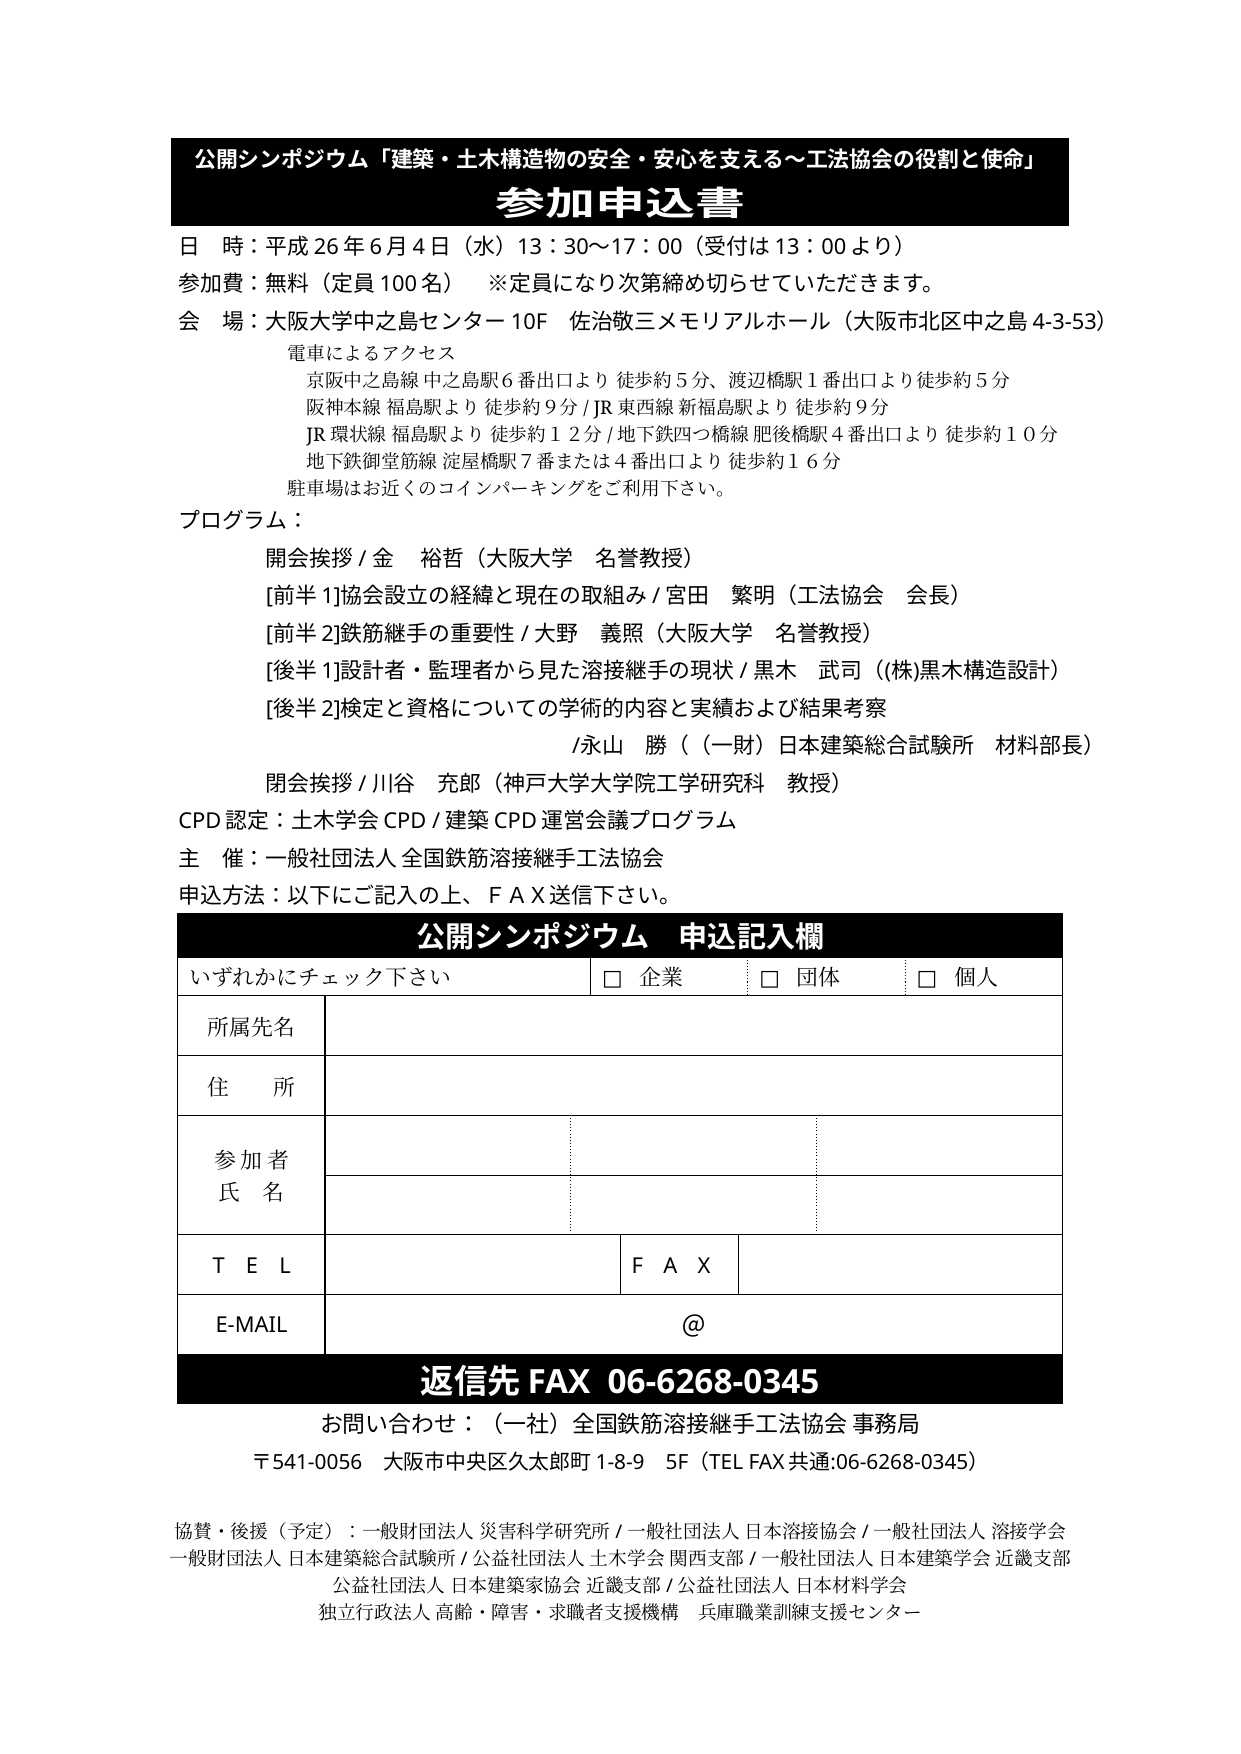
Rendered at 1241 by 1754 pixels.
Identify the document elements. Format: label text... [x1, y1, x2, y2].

text JR 環状線 福島駅より 徒歩約１２分 / 地下鉄四つ橋線 肥後橋駅４番出口より 徒歩約１０分 [287, 419, 1128, 447]
text 駐車場はお近くのコインパーキングをご利用下さい。 [287, 473, 1128, 501]
table_cell 返信先FAX 06-6268-0345 [178, 1355, 1062, 1403]
text 会 場：大阪大学中之島センター10F 佐治敬三メモリアルホール（大阪市北区中之島4-3-53） [178, 301, 1128, 339]
table_cell [571, 1116, 816, 1174]
text /永山 勝（（一財）日本建築総合試験所 材料部長） [266, 726, 1128, 763]
text [後半2]検定と資格についての学術的内容と実績および結果考察 [266, 688, 1128, 726]
table_cell [816, 1116, 1062, 1174]
table_cell FAX [621, 1235, 738, 1294]
table_header 公開シンポジウム 申込記入欄 [178, 914, 1062, 956]
text 公益社団法人 日本建築家協会 近畿支部 / 公益社団法人 日本材料学会 [112, 1571, 1128, 1597]
table_cell 企業 [591, 958, 748, 995]
table_header 公開シンポジウム「建築・土木構造物の安全・安心を支える～工法協会の役割と使命」 参加申込書 [172, 139, 1068, 225]
text [後半1]設計者・監理者から見た溶接継手の現状 / 黒木 武司（(株)黒木構造設計） [266, 651, 1128, 688]
table_cell [326, 1235, 620, 1294]
text [前半2]鉄筋継手の重要性 / 大野 義照（大阪大学 名誉教授） [266, 613, 1128, 651]
table_cell 参加者 氏名 [178, 1116, 324, 1234]
table_cell 個人 [905, 958, 1062, 995]
table_cell E-MAIL [178, 1295, 324, 1353]
text 参加費：無料（定員100名） ※定員になり次第締め切らせていただきます。 [178, 264, 1128, 301]
text [前半1]協会設立の経緯と現在の取組み / 宮田 繁明（工法協会 会長） [266, 576, 1128, 613]
text 阪神本線 福島駅より 徒歩約９分 / JR 東西線 新福島駅より 徒歩約９分 [287, 393, 1128, 419]
text 京阪中之島線 中之島駅６番出口より 徒歩約５分、渡辺橋駅１番出口より徒歩約５分 [287, 366, 1128, 393]
text 主 催：一般社団法人 全国鉄筋溶接継手工法協会 [178, 838, 1128, 876]
table_cell [816, 1176, 1062, 1234]
text 協賛・後援（予定）：一般財団法人 災害科学研究所 / 一般社団法人 日本溶接協会 / 一般社団法人 溶接学会 [112, 1517, 1128, 1543]
text 一般財団法人 日本建築総合試験所 / 公益社団法人 土木学会 関西支部 / 一般社団法人 日本建築学会 近畿支部 [112, 1543, 1128, 1571]
table_cell 住 所 [178, 1056, 324, 1115]
table_cell [571, 1176, 816, 1234]
text 申込方法：以下にご記入の上、ＦＡＸ送信下さい。 [178, 876, 1128, 913]
table_cell TEL [178, 1235, 324, 1294]
text CPD認定：土木学会CPD / 建築CPD運営会議プログラム [178, 801, 1128, 838]
table_cell ＠ [326, 1295, 1062, 1353]
text 〒541-0056 大阪市中央区久太郎町1-8-9 5F（TEL FAX共通:06-6268-0345） [112, 1442, 1128, 1479]
text 日 時：平成26年6月4日（水）13：30～17：00（受付は13：00より） [178, 226, 1128, 264]
text 閉会挨拶 / 川谷 充郎（神戸大学大学院工学研究科 教授） [266, 763, 1128, 801]
table_cell 所属先名 [178, 996, 324, 1055]
text プログラム： [178, 501, 1128, 538]
text 電車によるアクセス [287, 339, 1128, 366]
table_cell [326, 1176, 571, 1234]
table_cell いずれかにチェック下さい [178, 958, 590, 995]
table_cell [739, 1235, 1062, 1294]
table_cell 団体 [748, 958, 905, 995]
table_cell [326, 1056, 1062, 1115]
text 独立行政法人 高齢・障害・求職者支援機構 兵庫職業訓練支援センター [112, 1597, 1128, 1624]
text 地下鉄御堂筋線 淀屋橋駅７番または４番出口より 徒歩約１６分 [287, 447, 1128, 473]
text 開会挨拶 / 金 裕哲（大阪大学 名誉教授） [266, 538, 1128, 576]
text お問い合わせ：（一社）全国鉄筋溶接継手工法協会 事務局 [112, 1404, 1128, 1442]
table_cell [326, 996, 1062, 1055]
table_cell [326, 1116, 571, 1174]
